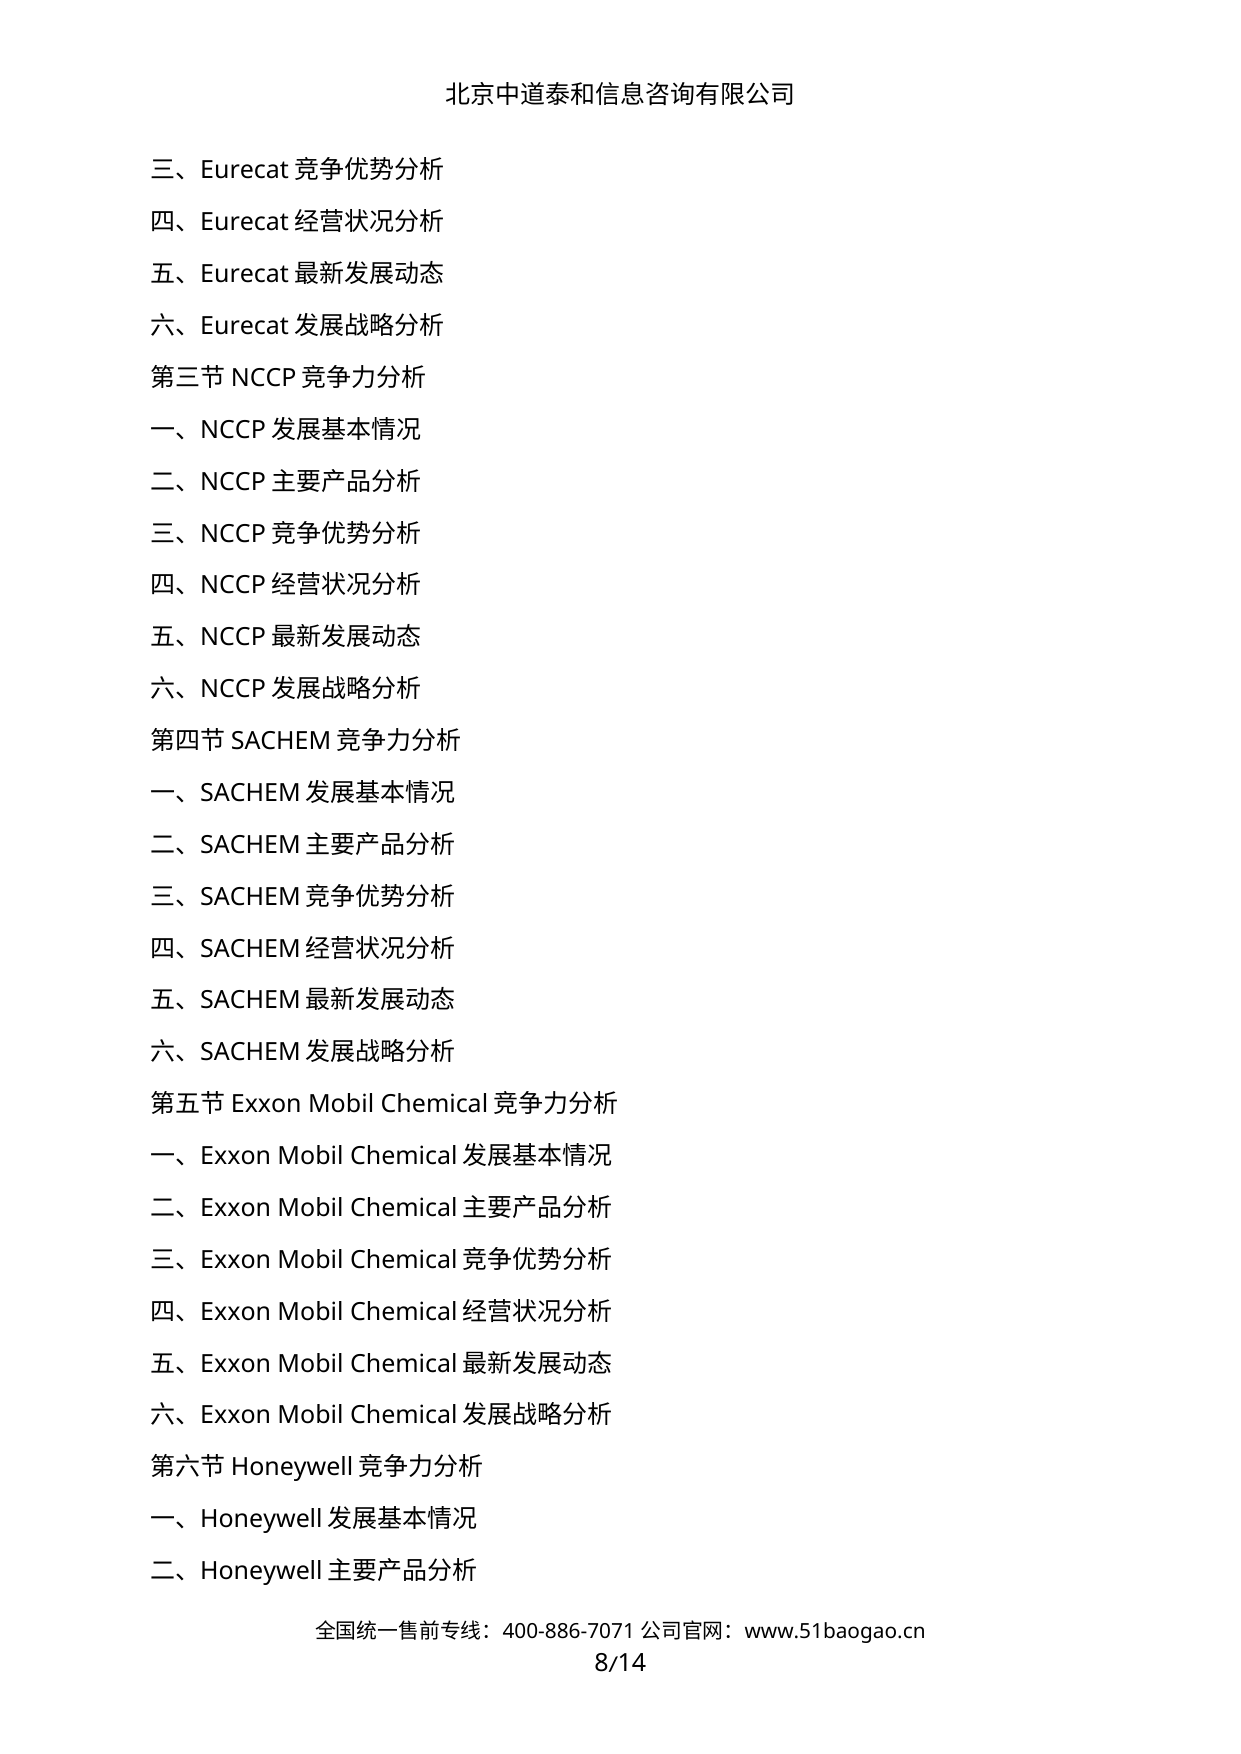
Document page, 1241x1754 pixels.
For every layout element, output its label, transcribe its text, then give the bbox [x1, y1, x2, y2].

text 六、Exxon Mobil Chemical发展战略分析 [150, 1395, 1090, 1431]
text 六、Eurecat发展战略分析 [150, 306, 1090, 342]
text 第六节 Honeywell竞争力分析 [150, 1447, 1090, 1483]
text 五、SACHEM最新发展动态 [150, 980, 1090, 1016]
text 一、SACHEM发展基本情况 [150, 772, 1090, 809]
text 第五节 Exxon Mobil Chemical竞争力分析 [150, 1084, 1090, 1120]
text 第四节 SACHEM竞争力分析 [150, 721, 1090, 757]
text 三、NCCP竞争优势分析 [150, 513, 1090, 549]
text 一、Honeywell发展基本情况 [150, 1499, 1090, 1535]
text 四、Eurecat经营状况分析 [150, 202, 1090, 238]
text 四、Exxon Mobil Chemical经营状况分析 [150, 1291, 1090, 1327]
text 六、NCCP发展战略分析 [150, 669, 1090, 705]
text 三、SACHEM竞争优势分析 [150, 876, 1090, 912]
text 四、NCCP经营状况分析 [150, 565, 1090, 601]
text 五、Exxon Mobil Chemical最新发展动态 [150, 1343, 1090, 1379]
text 五、NCCP最新发展动态 [150, 617, 1090, 653]
text 二、Exxon Mobil Chemical主要产品分析 [150, 1187, 1090, 1224]
text 第三节 NCCP竞争力分析 [150, 357, 1090, 394]
text 六、SACHEM发展战略分析 [150, 1032, 1090, 1068]
text 一、NCCP发展基本情况 [150, 409, 1090, 446]
text 三、Eurecat竞争优势分析 [150, 150, 1090, 186]
text 三、Exxon Mobil Chemical竞争优势分析 [150, 1239, 1090, 1276]
text 四、SACHEM经营状况分析 [150, 928, 1090, 964]
text 二、NCCP主要产品分析 [150, 461, 1090, 497]
text 一、Exxon Mobil Chemical发展基本情况 [150, 1136, 1090, 1172]
text 二、Honeywell主要产品分析 [150, 1551, 1090, 1587]
text 二、SACHEM主要产品分析 [150, 824, 1090, 861]
text 五、Eurecat最新发展动态 [150, 254, 1090, 290]
